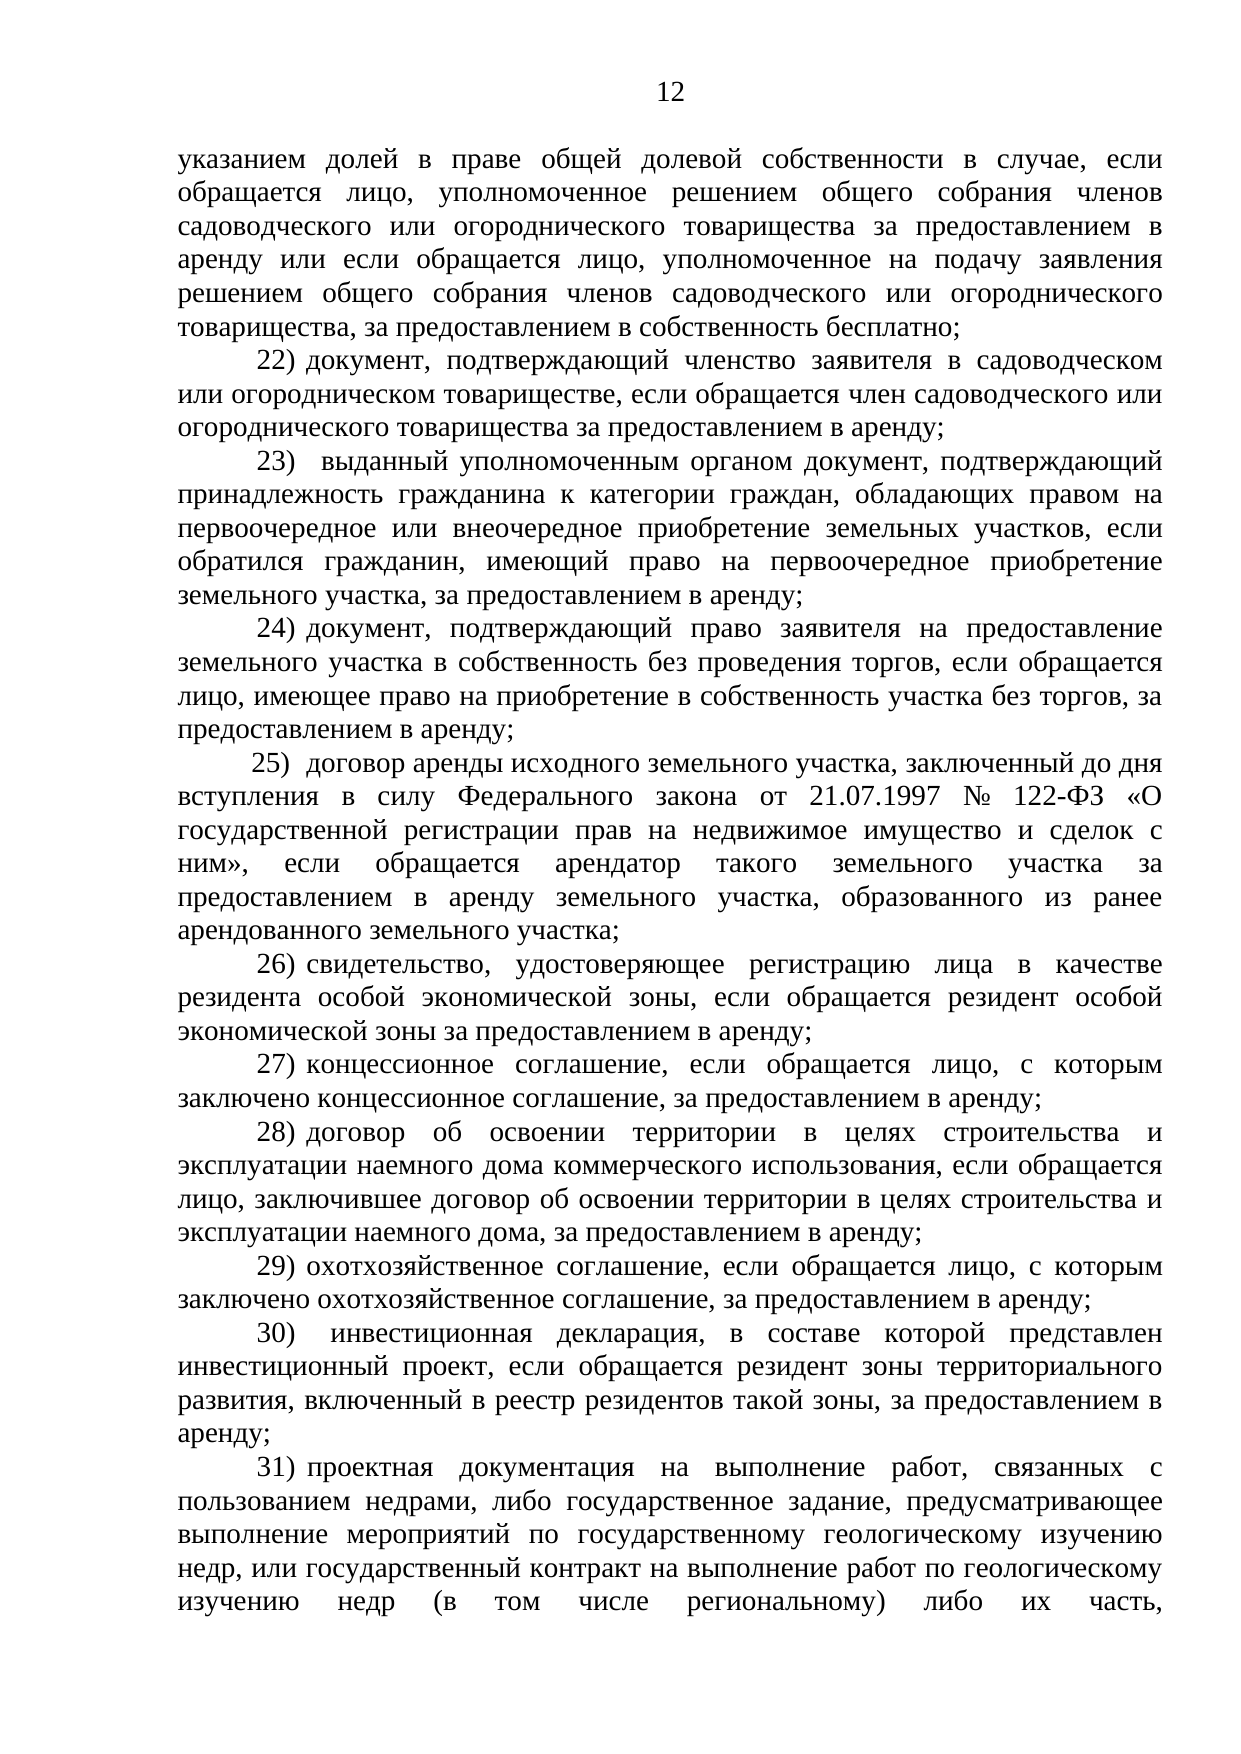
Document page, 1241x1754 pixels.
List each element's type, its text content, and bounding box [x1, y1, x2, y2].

list концессионное соглашение, если обращается лицо, с которым заключено концессионное соглашение, за предоставлением в аренду; [177, 1047, 1163, 1114]
list инвестиционная декларация, в составе которой представлен инвестиционный проект, если обращается резидент зоны территориального развития, включенный в реестр резидентов такой зоны, за предоставлением в аренду; [177, 1315, 1163, 1449]
list договор аренды исходного земельного участка, заключенный до дня вступления в силу Федерального закона от 21.07.1997 № 122-ФЗ «О государственной регистрации прав на недвижимое имущество и сделок с ним», если обращается арендатор такого земельного участка за предоставлением в аренду земельного участка, образованного из ранее арендованного земельного участка; [177, 745, 1163, 946]
list свидетельство, удостоверяющее регистрацию лица в качестве резидента особой экономической зоны, если обращается резидент особой экономической зоны за предоставлением в аренду; [177, 946, 1163, 1047]
list документ, подтверждающий право заявителя на предоставление земельного участка в собственность без проведения торгов, если обращается лицо, имеющее право на приобретение в собственность участка без торгов, за предоставлением в аренду; [177, 611, 1163, 745]
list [177, 141, 1163, 342]
list договор об освоении территории в целях строительства и эксплуатации наемного дома коммерческого использования, если обращается лицо, заключившее договор об освоении территории в целях строительства и эксплуатации наемного дома, за предоставлением в аренду; [177, 1114, 1163, 1248]
list выданный уполномоченным органом документ, подтверждающий принадлежность гражданина к категории граждан, обладающих правом на первоочередное или внеочередное приобретение земельных участков, если обратился гражданин, имеющий право на первоочередное приобретение земельного участка, за предоставлением в аренду; [177, 443, 1163, 611]
list охотхозяйственное соглашение, если обращается лицо, с которым заключено охотхозяйственное соглашение, за предоставлением в аренду; [177, 1248, 1163, 1315]
list документ, подтверждающий членство заявителя в садоводческом или огородническом товариществе, если обращается член садоводческого или огороднического товарищества за предоставлением в аренду; [177, 342, 1163, 443]
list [177, 1449, 1163, 1617]
